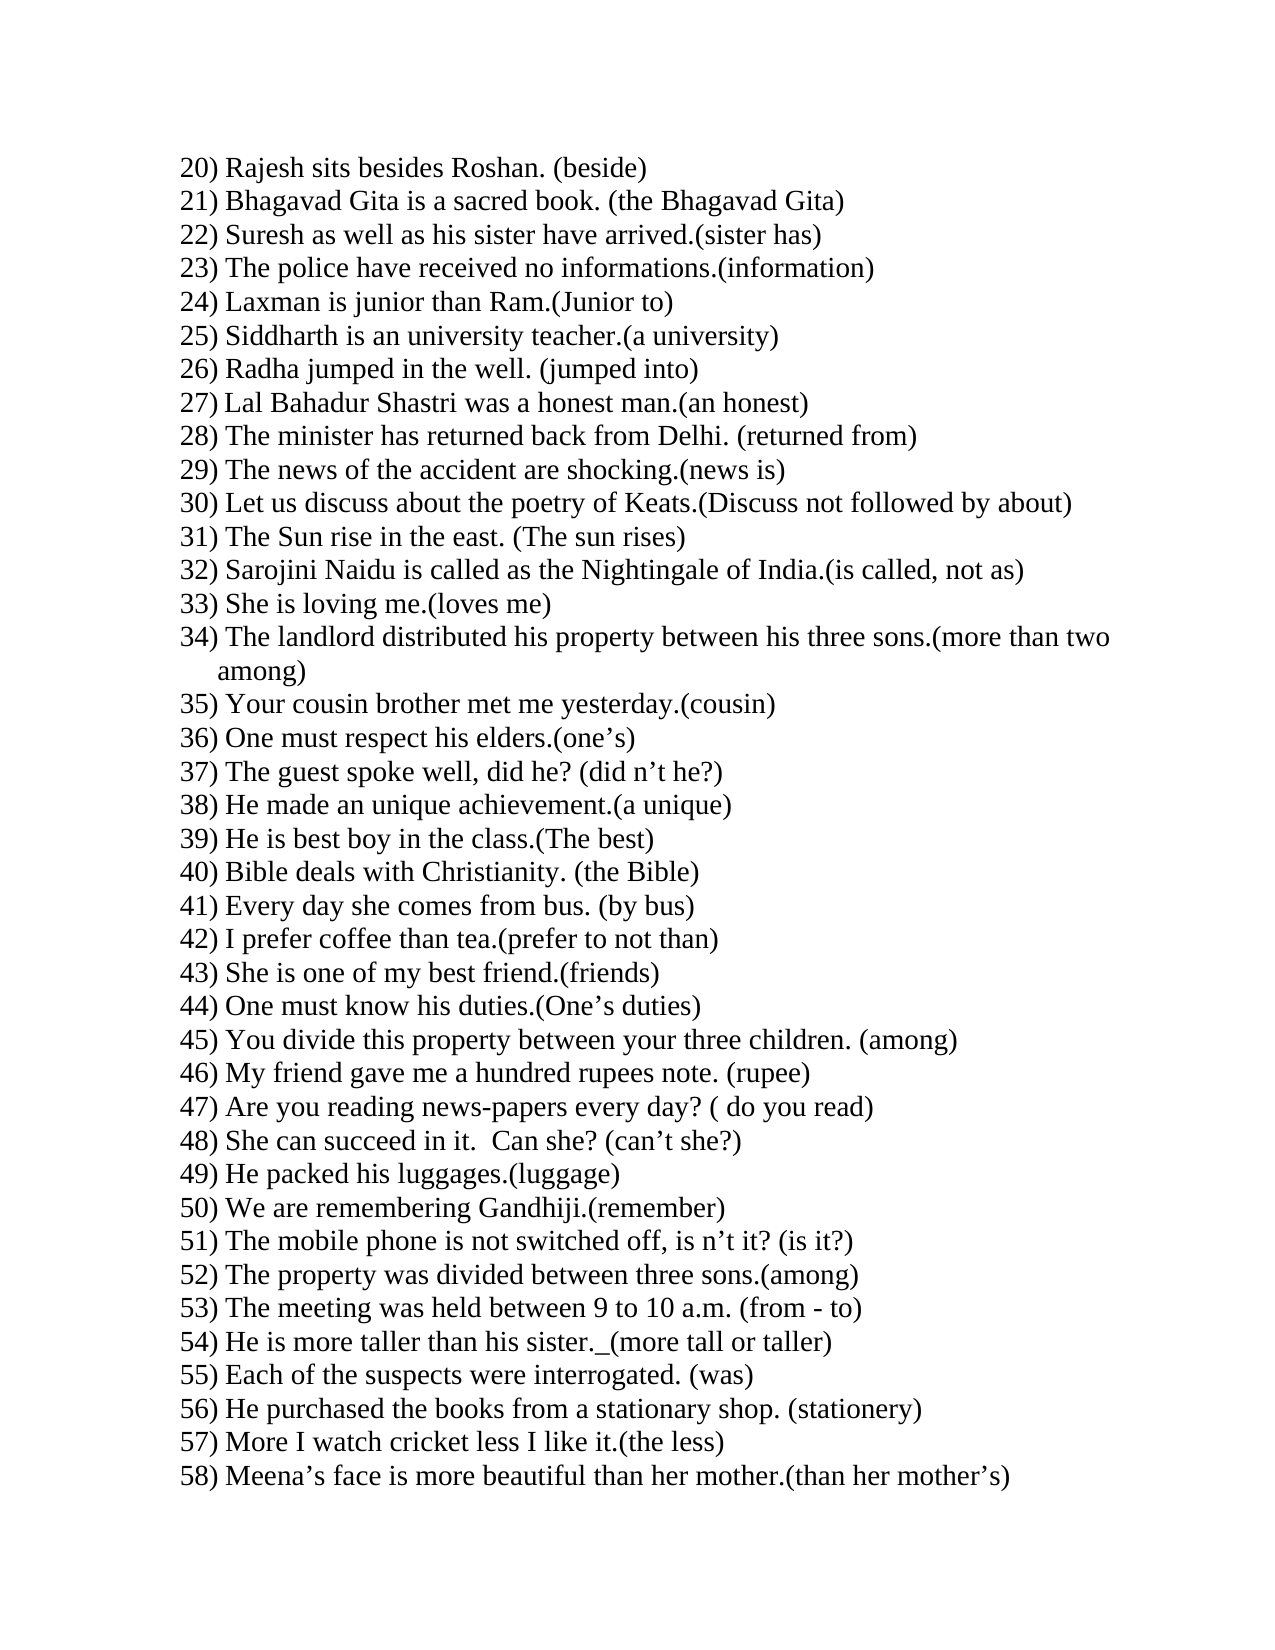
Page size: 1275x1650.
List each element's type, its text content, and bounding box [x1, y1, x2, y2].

list My friend gave me a hundred rupees note. (rupee) [179, 1056, 1125, 1089]
list The property was divided between three sons.(among) [179, 1257, 1125, 1290]
list She is one of my best friend.(friends) [179, 955, 1125, 988]
list Bible deals with Christianity. (the Bible) [179, 854, 1125, 888]
list She can succeed in it. Can she? (can’t she?) [179, 1123, 1125, 1156]
list You divide this property between your three children. (among) [179, 1022, 1125, 1056]
list Laxman is junior than Ram.(Junior to) [179, 284, 1125, 318]
list The minister has returned back from Delhi. (returned from) [179, 418, 1125, 452]
list Your cousin brother met me yesterday.(cousin) [179, 687, 1125, 720]
list Meena’s face is more beautiful than her mother.(than her mother’s) [179, 1458, 1125, 1492]
list The police have received no informations.(information) [179, 251, 1125, 284]
list I prefer coffee than tea.(prefer to not than) [179, 921, 1125, 955]
list Let us discuss about the poetry of Keats.(Discuss not followed by about) [179, 485, 1125, 519]
list The mobile phone is not switched off, is n’t it? (is it?) [179, 1223, 1125, 1257]
list One must know his duties.(One’s duties) [179, 988, 1125, 1022]
list He packed his luggages.(luggage) [179, 1156, 1125, 1190]
list The landlord distributed his property between his three sons.(more than two among) [179, 619, 1125, 687]
list Sarojini Naidu is called as the Nightingale of India.(is called, not as) [179, 552, 1125, 586]
list We are remembering Gandhiji.(remember) [179, 1190, 1125, 1223]
list One must respect his elders.(one’s) [179, 720, 1125, 754]
list Bhagavad Gita is a sacred book. (the Bhagavad Gita) [179, 183, 1125, 217]
list He purchased the books from a stationary shop. (stationery) [179, 1391, 1125, 1424]
list More I watch cricket less I like it.(the less) [179, 1424, 1125, 1458]
list Are you reading news-papers every day? ( do you read) [179, 1089, 1125, 1123]
list The guest spoke well, did he? (did n’t he?) [179, 754, 1125, 787]
list Rajesh sits besides Roshan. (beside) [179, 150, 1125, 183]
list The news of the accident are shocking.(news is) [179, 452, 1125, 485]
list He is more taller than his sister._(more tall or taller) [179, 1324, 1125, 1357]
list The meeting was held between 9 to 10 a.m. (from - to) [179, 1290, 1125, 1324]
list Siddharth is an university teacher.(a university) [179, 318, 1125, 351]
list Lal Bahadur Shastri was a honest man.(an honest) [179, 385, 1125, 418]
list Every day she comes from bus. (by bus) [179, 888, 1125, 921]
list Radha jumped in the well. (jumped into) [179, 351, 1125, 385]
list She is loving me.(loves me) [179, 586, 1125, 619]
list He made an unique achievement.(a unique) [179, 787, 1125, 821]
list The Sun rise in the east. (The sun rises) [179, 519, 1125, 552]
list Each of the suspects were interrogated. (was) [179, 1357, 1125, 1391]
list Suresh as well as his sister have arrived.(sister has) [179, 217, 1125, 251]
list He is best boy in the class.(The best) [179, 821, 1125, 854]
